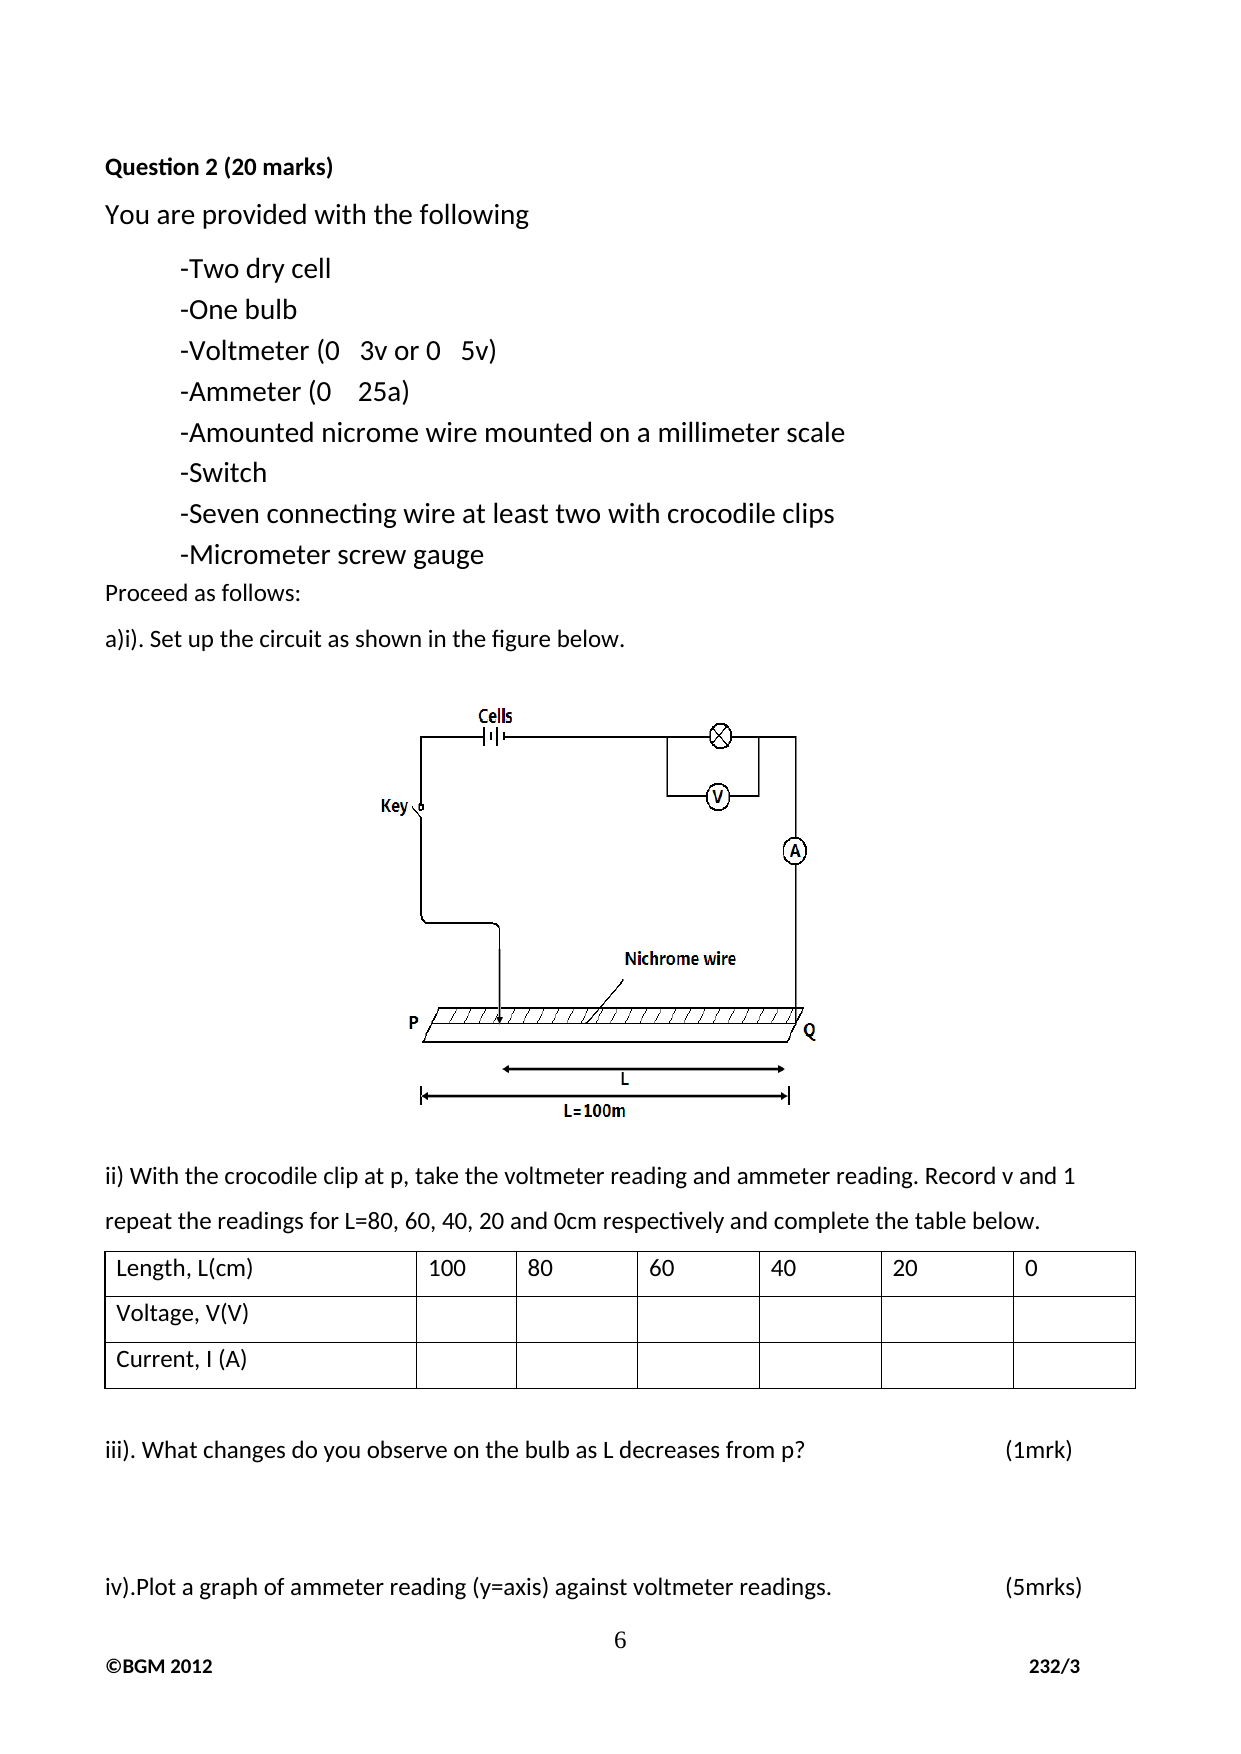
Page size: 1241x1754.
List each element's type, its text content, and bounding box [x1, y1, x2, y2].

table_cell [760, 1343, 881, 1388]
table_cell [760, 1297, 881, 1342]
table_cell [638, 1297, 759, 1342]
table_header 20 [882, 1252, 1013, 1296]
table_header 40 [760, 1252, 881, 1296]
table_cell Current, I (A) [106, 1343, 416, 1388]
table_cell Voltage, V(V) [106, 1297, 416, 1342]
text -Switch [105, 454, 1135, 490]
table_cell [638, 1343, 759, 1388]
table_cell [417, 1343, 516, 1388]
text -Seven connecting wire at least two with crocodile clips [105, 496, 1135, 531]
table_cell [882, 1297, 1013, 1342]
text -One bulb [105, 291, 1135, 326]
table_cell [1014, 1343, 1135, 1388]
text You are provided with the following [105, 196, 1135, 232]
text Question 2 (20 marks) [105, 151, 1135, 181]
text -Ammeter (0 25a) [105, 373, 1135, 408]
table_header 80 [517, 1252, 637, 1296]
text -Voltmeter (0 3v or 0 5v) [105, 332, 1135, 367]
text iii). What changes do you observe on the bulb as L decreases from p? (1mrk) [105, 1434, 1135, 1465]
table_header Length, L(cm) [106, 1252, 416, 1296]
table_cell [417, 1297, 516, 1342]
text Proceed as follows: [105, 577, 1135, 608]
table_cell [882, 1343, 1013, 1388]
text a)i). Set up the circuit as shown in the figure below. [105, 623, 1135, 654]
text iv).Plot a graph of ammeter reading (y=axis) against voltmeter readings. (5mrks) [105, 1572, 1135, 1602]
table_cell [517, 1297, 637, 1342]
text -Micrometer screw gauge [105, 536, 1135, 572]
table_cell [1014, 1297, 1135, 1342]
table_cell [517, 1343, 637, 1388]
table_header 0 [1014, 1252, 1135, 1296]
table_header 60 [638, 1252, 759, 1296]
text ii) With the crocodile clip at p, take the voltmeter reading and ammeter reading. Record v and 1 repeat the readings for L=80, 60, 40, 20 and 0cm respectively and complete the table below. [105, 1160, 1135, 1236]
text -Amounted nicrome wire mounted on a millimeter scale [105, 414, 1135, 449]
table_header 100 [417, 1252, 516, 1296]
text -Two dry cell [105, 250, 1135, 286]
